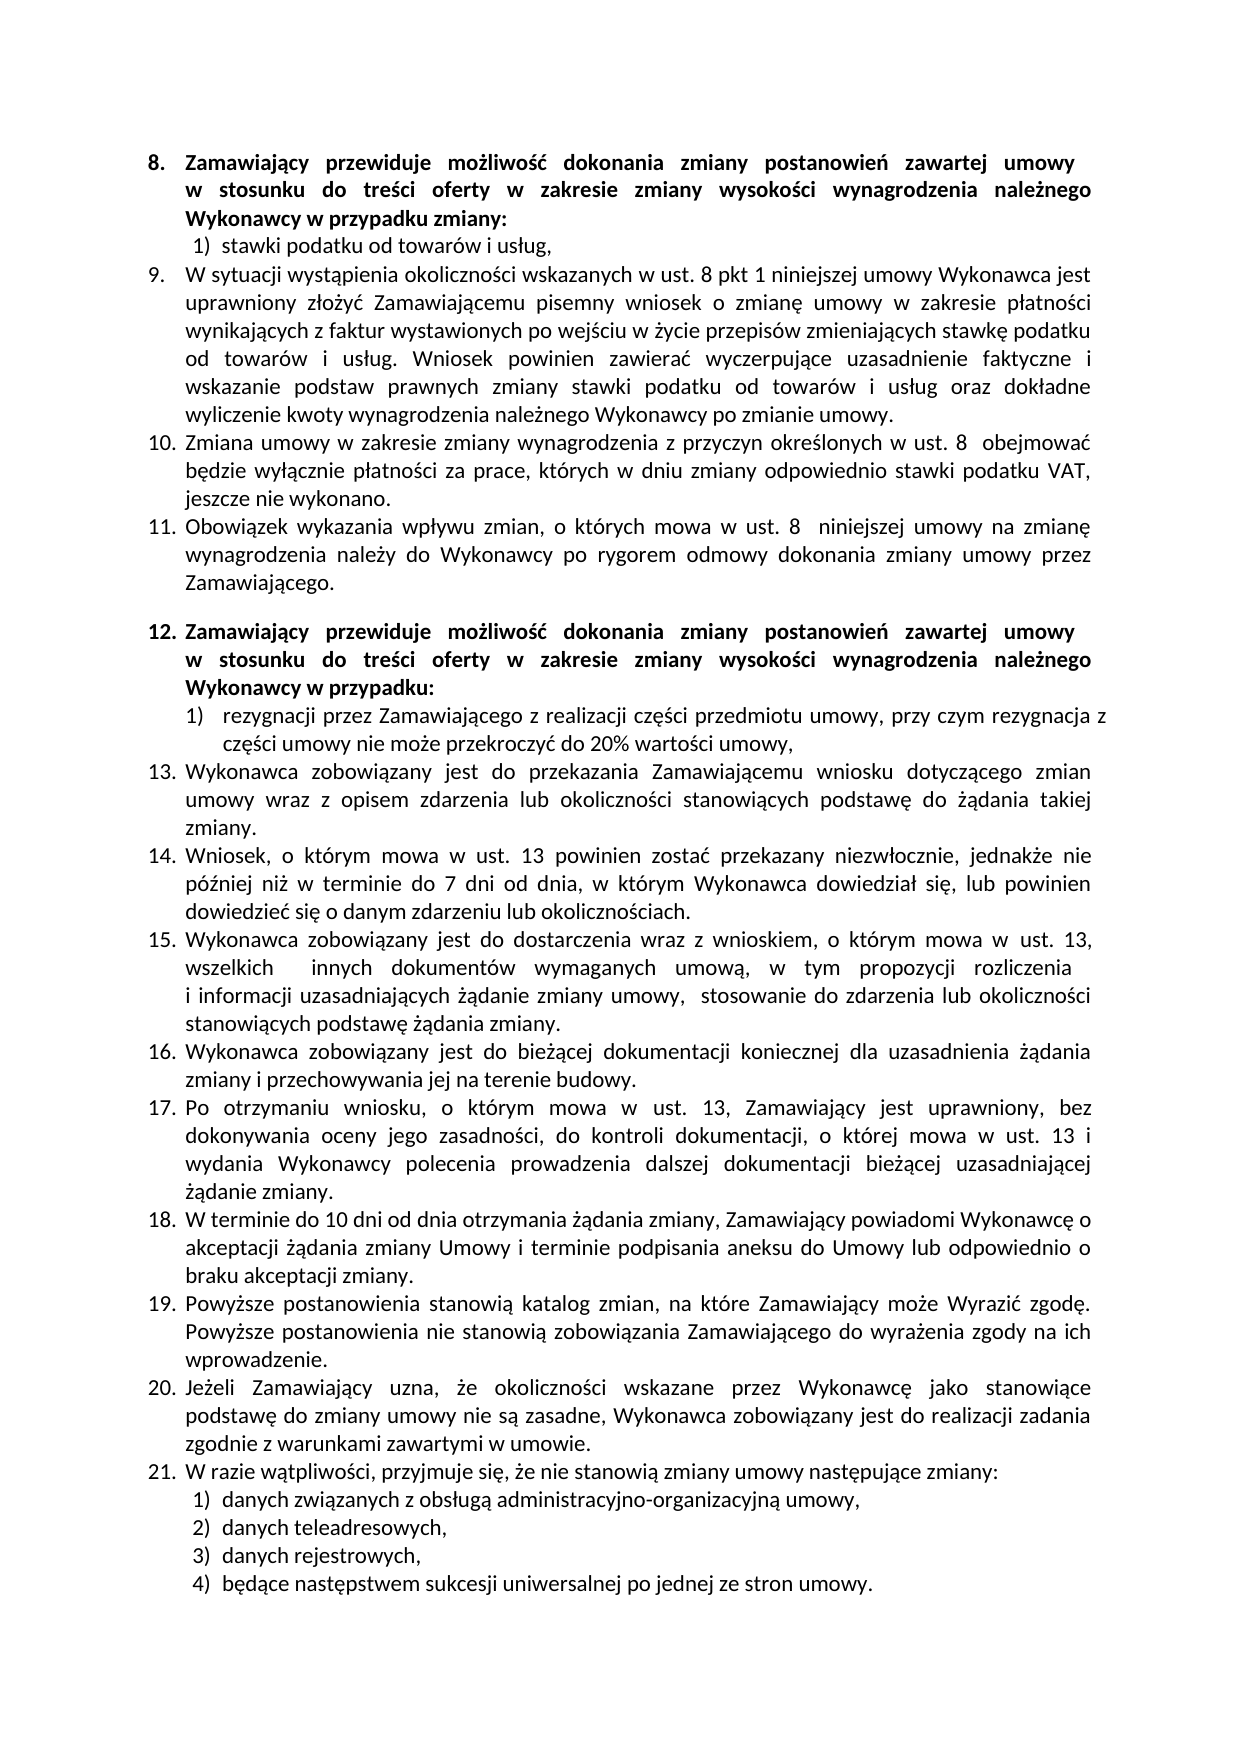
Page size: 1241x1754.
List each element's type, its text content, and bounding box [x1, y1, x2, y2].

list Wniosek, o którym mowa w ust. 13 powinien zostać przekazany niezwłocznie, jednakże nie później niż w terminie do 7 dni od dnia, w którym Wykonawca dowiedział się, lub powinien dowiedzieć się o danym zdarzeniu lub okolicznościach. [148, 841, 1093, 925]
list W terminie do 10 dni od dnia otrzymania żądania zmiany, Zamawiający powiadomi Wykonawcę o akceptacji żądania zmiany Umowy i terminie podpisania aneksu do Umowy lub odpowiednio o braku akceptacji zmiany. [148, 1205, 1093, 1289]
list danych rejestrowych, [192, 1541, 1093, 1569]
list danych teleadresowych, [192, 1513, 1093, 1541]
list Wykonawca zobowiązany jest do przekazania Zamawiającemu wniosku dotyczącego zmian umowy wraz z opisem zdarzenia lub okoliczności stanowiących podstawę do żądania takiej zmiany. [148, 757, 1093, 841]
list stawki podatku od towarów i usług, [192, 232, 1093, 260]
list Wykonawca zobowiązany jest do dostarczenia wraz z wnioskiem, o którym mowa w ust. 13, wszelkich innych dokumentów wymaganych umową, w tym propozycji rozliczenia i informacji uzasadniających żądanie zmiany umowy, stosowanie do zdarzenia lub okoliczności stanowiących podstawę żądania zmiany. [148, 925, 1093, 1037]
list Jeżeli Zamawiający uzna, że okoliczności wskazane przez Wykonawcę jako stanowiące podstawę do zmiany umowy nie są zasadne, Wykonawca zobowiązany jest do realizacji zadania zgodnie z warunkami zawartymi w umowie. [148, 1373, 1093, 1457]
list będące następstwem sukcesji uniwersalnej po jednej ze stron umowy. [192, 1569, 1093, 1597]
list Powyższe postanowienia stanowią katalog zmian, na które Zamawiający może Wyrazić zgodę. Powyższe postanowienia nie stanowią zobowiązania Zamawiającego do wyrażenia zgody na ich wprowadzenie. [148, 1289, 1093, 1373]
list W sytuacji wystąpienia okoliczności wskazanych w ust. 8 pkt 1 niniejszej umowy Wykonawca jest uprawniony złożyć Zamawiającemu pisemny wniosek o zmianę umowy w zakresie płatności wynikających z faktur wystawionych po wejściu w życie przepisów zmieniających stawkę podatku od towarów i usług. Wniosek powinien zawierać wyczerpujące uzasadnienie faktyczne i wskazanie podstaw prawnych zmiany stawki podatku od towarów i usług oraz dokładne wyliczenie kwoty wynagrodzenia należnego Wykonawcy po zmianie umowy. [148, 260, 1093, 428]
list W razie wątpliwości, przyjmuje się, że nie stanowią zmiany umowy następujące zmiany: [148, 1457, 1093, 1485]
list Wykonawca zobowiązany jest do bieżącej dokumentacji koniecznej dla uzasadnienia żądania zmiany i przechowywania jej na terenie budowy. [148, 1037, 1093, 1093]
list rezygnacji przez Zamawiającego z realizacji części przedmiotu umowy, przy czym rezygnacja z części umowy nie może przekroczyć do 20% wartości umowy, [185, 701, 1108, 757]
list Zmiana umowy w zakresie zmiany wynagrodzenia z przyczyn określonych w ust. 8 obejmować będzie wyłącznie płatności za prace, których w dniu zmiany odpowiednio stawki podatku VAT, jeszcze nie wykonano. [148, 428, 1093, 512]
list Po otrzymaniu wniosku, o którym mowa w ust. 13, Zamawiający jest uprawniony, bez dokonywania oceny jego zasadności, do kontroli dokumentacji, o której mowa w ust. 13 i wydania Wykonawcy polecenia prowadzenia dalszej dokumentacji bieżącej uzasadniającej żądanie zmiany. [148, 1093, 1093, 1205]
list Zamawiający przewiduje możliwość dokonania zmiany postanowień zawartej umowy w stosunku do treści oferty w zakresie zmiany wysokości wynagrodzenia należnego Wykonawcy w przypadku zmiany: [148, 148, 1093, 232]
list Zamawiający przewiduje możliwość dokonania zmiany postanowień zawartej umowy w stosunku do treści oferty w zakresie zmiany wysokości wynagrodzenia należnego Wykonawcy w przypadku: [148, 617, 1093, 701]
list danych związanych z obsługą administracyjno-organizacyjną umowy, [192, 1485, 1093, 1513]
list Obowiązek wykazania wpływu zmian, o których mowa w ust. 8 niniejszej umowy na zmianę wynagrodzenia należy do Wykonawcy po rygorem odmowy dokonania zmiany umowy przez Zamawiającego. [148, 512, 1093, 596]
